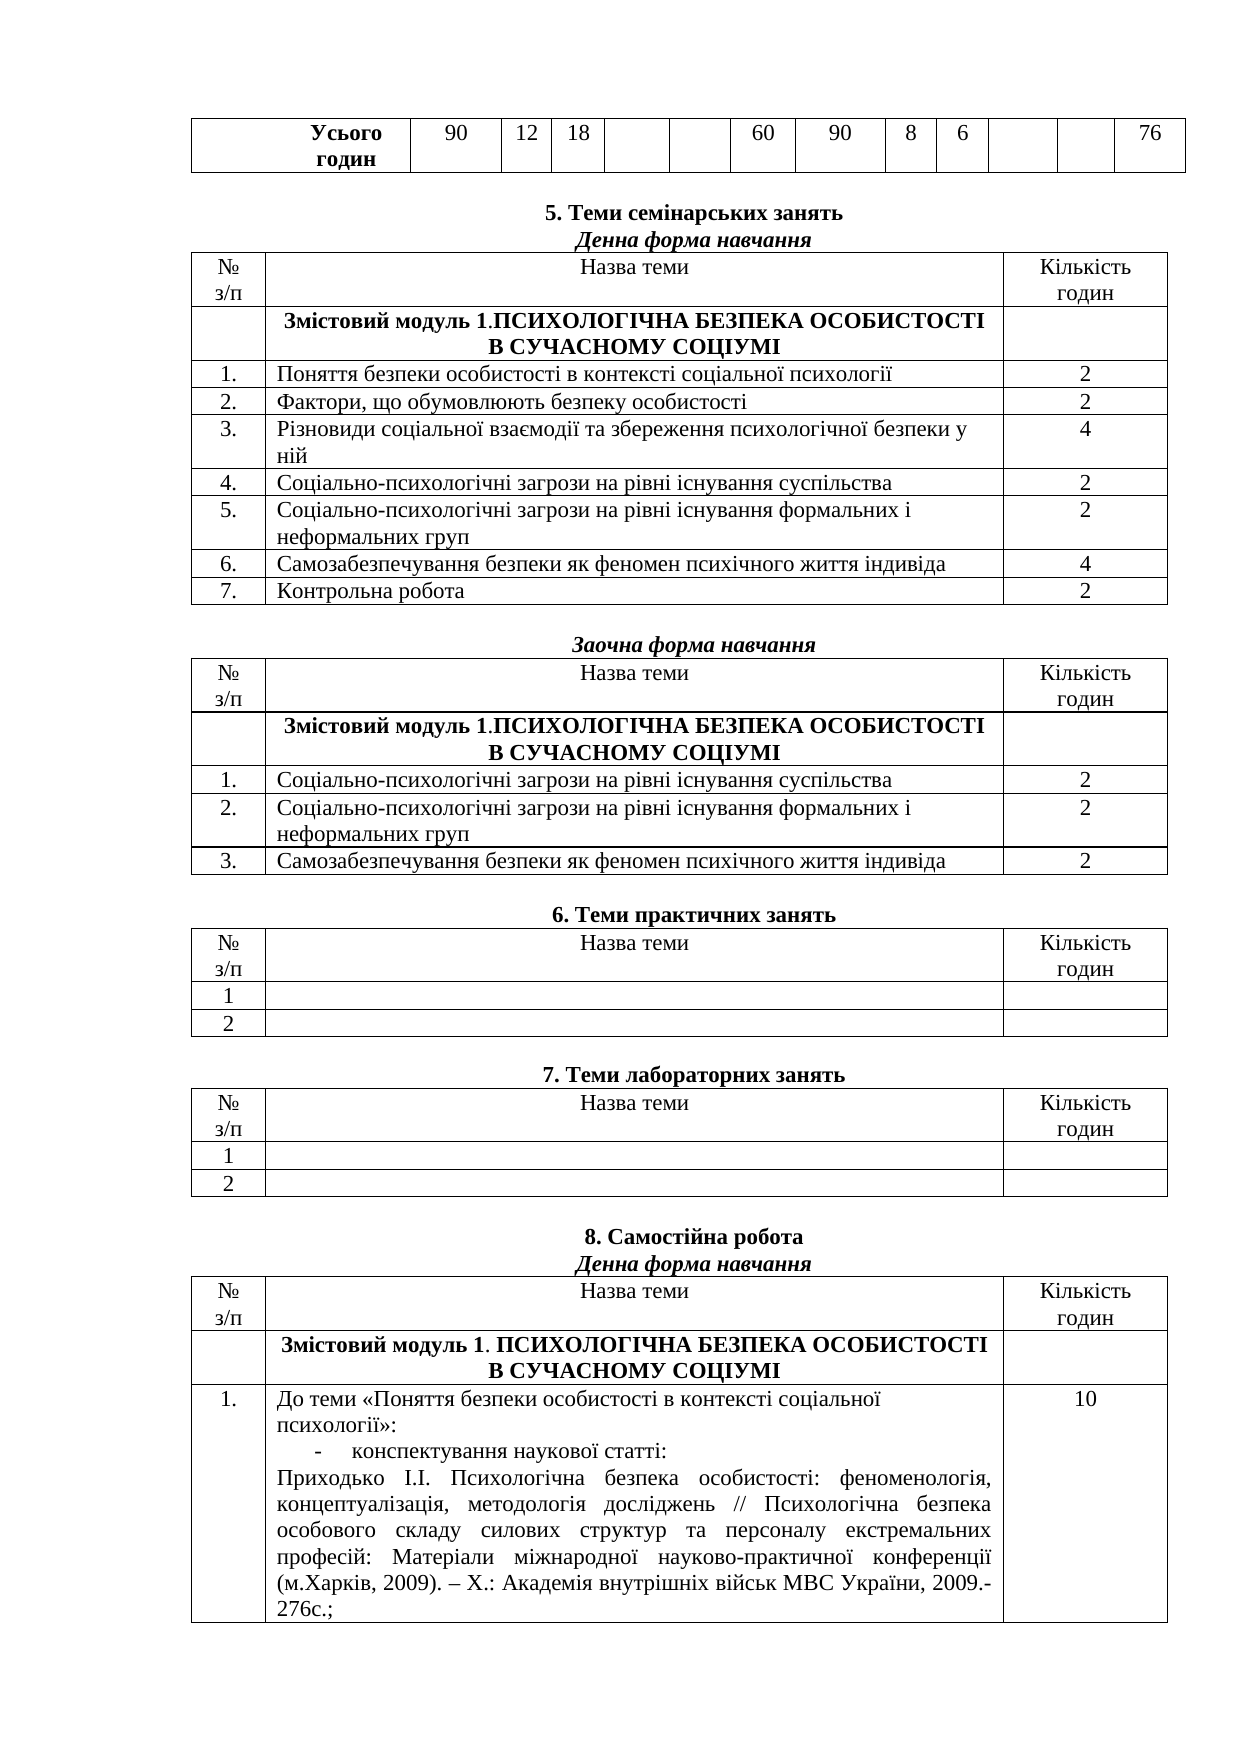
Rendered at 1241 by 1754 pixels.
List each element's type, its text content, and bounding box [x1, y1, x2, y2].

table_header № з/п [192, 659, 265, 711]
table_cell 2 [1004, 361, 1167, 387]
table_cell Контрольна робота [266, 578, 1003, 604]
table_cell [266, 982, 1003, 1009]
table_cell 5. [192, 496, 265, 549]
text 7. Теми лабораторних занять [236, 1061, 1152, 1087]
table_cell Різновиди соціальної взаємодії та збереження психологічної безпеки у ній [266, 415, 1003, 468]
table_cell Соціально-психологічні загрози на рівні існування формальних і неформальних груп [266, 496, 1003, 549]
table_cell 2 [1004, 794, 1167, 846]
table_header Кількість годин [1004, 1277, 1167, 1330]
table_cell Самозабезпечування безпеки як феномен психічного життя індивіда [266, 550, 1003, 577]
table_header № з/п [192, 1089, 265, 1141]
table_cell 10 [1004, 1385, 1167, 1622]
table_cell Соціально-психологічні загрози на рівні існування формальних і неформальних груп [266, 794, 1003, 846]
table_header Кількість годин [1004, 1089, 1167, 1141]
table_cell [1004, 1142, 1167, 1169]
table_cell 2. [192, 794, 265, 846]
table_cell [266, 1142, 1003, 1169]
text 8. Самостійна робота [236, 1223, 1152, 1250]
table_cell 2 [1004, 848, 1167, 874]
table_cell 6. [192, 550, 265, 577]
table_cell [605, 119, 669, 172]
table_header № з/п [192, 929, 265, 981]
table_cell 90 [411, 119, 501, 172]
table_cell 60 [731, 119, 795, 172]
text 5. Теми семінарських занять [236, 199, 1152, 226]
table_cell 4 [1004, 550, 1167, 577]
table_cell [1004, 713, 1167, 765]
table_cell 1. [192, 361, 265, 387]
table_cell 8 [886, 119, 936, 172]
table_cell [1004, 307, 1167, 359]
table_cell 12 [502, 119, 551, 172]
table_cell 18 [552, 119, 604, 172]
table_cell [670, 119, 730, 172]
table_cell 1 [192, 982, 265, 1009]
table_cell 1. [192, 766, 265, 793]
table_cell [192, 307, 265, 359]
table_cell 7. [192, 578, 265, 604]
table_cell [1058, 119, 1114, 172]
text 6. Теми практичних занять [236, 901, 1152, 927]
table_header Назва теми [266, 1089, 1003, 1141]
table_cell Фактори, що обумовлюють безпеку особистості [266, 388, 1003, 414]
table_cell 4. [192, 469, 265, 495]
table_header Кількість годин [1004, 659, 1167, 711]
table_cell 2. [192, 388, 265, 414]
table_cell 76 [1115, 119, 1185, 172]
table_cell 2 [1004, 388, 1167, 414]
table_header Кількість годин [1004, 929, 1167, 981]
table_cell [192, 713, 265, 765]
table_cell [266, 1170, 1003, 1196]
table_cell Самозабезпечування безпеки як феномен психічного життя індивіда [266, 848, 1003, 874]
table_cell [1004, 1331, 1167, 1384]
table_cell Змістовий модуль 1.ПСИХОЛОГІЧНА БЕЗПЕКА ОСОБИСТОСТІ В СУЧАСНОМУ СОЦІУМІ [266, 713, 1003, 765]
table_header № з/п [192, 253, 265, 306]
table_cell 4 [1004, 415, 1167, 468]
table_cell Усього годин [192, 119, 410, 172]
table_cell Змістовий модуль 1.ПСИХОЛОГІЧНА БЕЗПЕКА ОСОБИСТОСТІ В СУЧАСНОМУ СОЦІУМІ [266, 307, 1003, 359]
table_cell [1004, 982, 1167, 1009]
text Денна форма навчання [236, 1250, 1152, 1276]
table_header Назва теми [266, 253, 1003, 306]
table_cell Поняття безпеки особистості в контексті соціальної психології [266, 361, 1003, 387]
table_header Кількість годин [1004, 253, 1167, 306]
table_header Назва теми [266, 659, 1003, 711]
text Денна форма навчання [236, 226, 1152, 252]
table_cell 90 [796, 119, 885, 172]
table_cell [989, 119, 1057, 172]
table_header № з/п [192, 1277, 265, 1330]
table_cell 3. [192, 848, 265, 874]
table_cell 2 [192, 1170, 265, 1196]
table_cell 2 [1004, 766, 1167, 793]
table_cell [266, 1010, 1003, 1036]
table_cell 2 [192, 1010, 265, 1036]
table_cell [1004, 1170, 1167, 1196]
table_cell 2 [1004, 496, 1167, 549]
table_cell 1 [192, 1142, 265, 1169]
table_header Назва теми [266, 929, 1003, 981]
table_cell [1004, 1010, 1167, 1036]
table_cell Соціально-психологічні загрози на рівні існування суспільства [266, 469, 1003, 495]
table_cell Змістовий модуль 1. ПСИХОЛОГІЧНА БЕЗПЕКА ОСОБИСТОСТІ В СУЧАСНОМУ СОЦІУМІ [266, 1331, 1003, 1384]
table_cell 6 [937, 119, 988, 172]
table_cell 3. [192, 415, 265, 468]
table_cell 2 [1004, 578, 1167, 604]
table_header Назва теми [266, 1277, 1003, 1330]
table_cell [266, 1385, 1003, 1622]
table_cell 1. [192, 1385, 265, 1622]
text Заочна форма навчання [236, 631, 1152, 658]
table_cell [192, 1331, 265, 1384]
table_cell 2 [1004, 469, 1167, 495]
table_cell Соціально-психологічні загрози на рівні існування суспільства [266, 766, 1003, 793]
